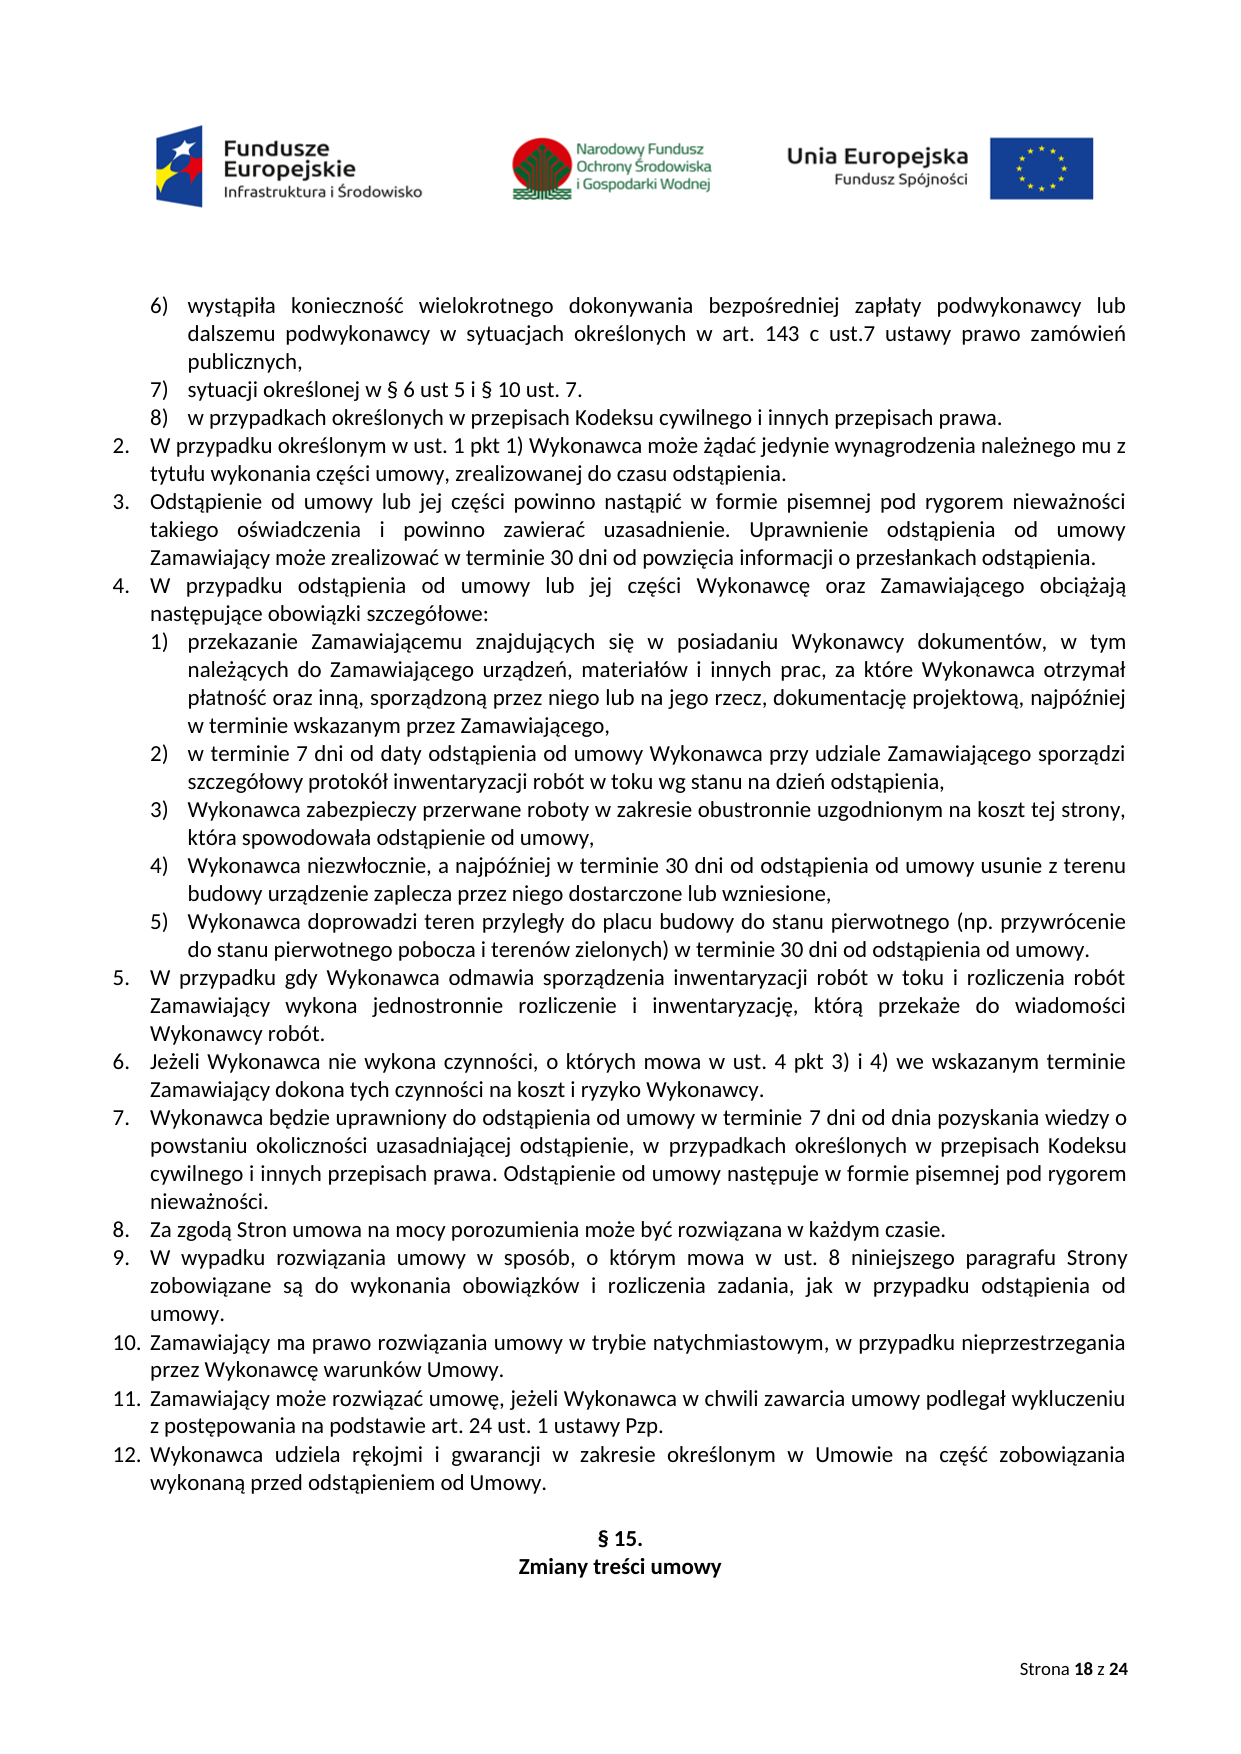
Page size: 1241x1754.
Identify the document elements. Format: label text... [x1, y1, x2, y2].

list w przypadkach określonych w przepisach Kodeksu cywilnego i innych przepisach prawa. [150, 403, 1128, 431]
list przekazanie Zamawiającemu znajdujących się w posiadaniu Wykonawcy dokumentów, w tym należących do Zamawiającego urządzeń, materiałów i innych prac, za które Wykonawca otrzymał płatność oraz inną, sporządzoną przez niego lub na jego rzecz, dokumentację projektową, najpóźniej w terminie wskazanym przez Zamawiającego, [150, 627, 1128, 739]
list W przypadku gdy Wykonawca odmawia sporządzenia inwentaryzacji robót w toku i rozliczenia robót Zamawiający wykona jednostronnie rozliczenie i inwentaryzację, którą przekaże do wiadomości Wykonawcy robót. [112, 963, 1128, 1047]
text § 15. [112, 1524, 1128, 1552]
list Odstąpienie od umowy lub jej części powinno nastąpić w formie pisemnej pod rygorem nieważności takiego oświadczenia i powinno zawierać uzasadnienie. Uprawnienie odstąpienia od umowy Zamawiający może zrealizować w terminie 30 dni od powzięcia informacji o przesłankach odstąpienia. [112, 487, 1128, 571]
list Za zgodą Stron umowa na mocy porozumienia może być rozwiązana w każdym czasie. [112, 1216, 1128, 1243]
list sytuacji określonej w § 6 ust 5 i § 10 ust. 7. [150, 375, 1128, 403]
list Zamawiający ma prawo rozwiązania umowy w trybie natychmiastowym, w przypadku nieprzestrzegania przez Wykonawcę warunków Umowy. [112, 1328, 1128, 1384]
list Jeżeli Wykonawca nie wykona czynności, o których mowa w ust. 4 pkt 3) i 4) we wskazanym terminie Zamawiający dokona tych czynności na koszt i ryzyko Wykonawcy. [112, 1047, 1128, 1103]
list Wykonawca będzie uprawniony do odstąpienia od umowy w terminie 7 dni od dnia pozyskania wiedzy o powstaniu okoliczności uzasadniającej odstąpienie, w przypadkach określonych w przepisach Kodeksu cywilnego i innych przepisach prawa. Odstąpienie od umowy następuje w formie pisemnej pod rygorem nieważności. [112, 1103, 1128, 1216]
list Wykonawca zabezpieczy przerwane roboty w zakresie obustronnie uzgodnionym na koszt tej strony, która spowodowała odstąpienie od umowy, [150, 795, 1128, 851]
list W wypadku rozwiązania umowy w sposób, o którym mowa w ust. 8 niniejszego paragrafu Strony zobowiązane są do wykonania obowiązków i rozliczenia zadania, jak w przypadku odstąpienia od umowy. [112, 1243, 1128, 1328]
list w terminie 7 dni od daty odstąpienia od umowy Wykonawca przy udziale Zamawiającego sporządzi szczegółowy protokół inwentaryzacji robót w toku wg stanu na dzień odstąpienia, [150, 739, 1128, 795]
list W przypadku odstąpienia od umowy lub jej części Wykonawcę oraz Zamawiającego obciążają następujące obowiązki szczegółowe: [112, 571, 1128, 627]
list Wykonawca doprowadzi teren przyległy do placu budowy do stanu pierwotnego (np. przywrócenie do stanu pierwotnego pobocza i terenów zielonych) w terminie 30 dni od odstąpienia od umowy. [150, 907, 1128, 963]
list Zamawiający może rozwiązać umowę, jeżeli Wykonawca w chwili zawarcia umowy podlegał wykluczeniu z postępowania na podstawie art. 24 ust. 1 ustawy Pzp. [112, 1384, 1128, 1440]
list wystąpiła konieczność wielokrotnego dokonywania bezpośredniej zapłaty podwykonawcy lub dalszemu podwykonawcy w sytuacjach określonych w art. 143 c ust.7 ustawy prawo zamówień publicznych, [150, 291, 1128, 375]
picture [112, 73, 1128, 263]
text Zmiany treści umowy [112, 1552, 1128, 1580]
list Wykonawca udziela rękojmi i gwarancji w zakresie określonym w Umowie na część zobowiązania wykonaną przed odstąpieniem od Umowy. [112, 1440, 1128, 1496]
list W przypadku określonym w ust. 1 pkt 1) Wykonawca może żądać jedynie wynagrodzenia należnego mu z tytułu wykonania części umowy, zrealizowanej do czasu odstąpienia. [112, 431, 1128, 487]
list Wykonawca niezwłocznie, a najpóźniej w terminie 30 dni od odstąpienia od umowy usunie z terenu budowy urządzenie zaplecza przez niego dostarczone lub wzniesione, [150, 851, 1128, 907]
